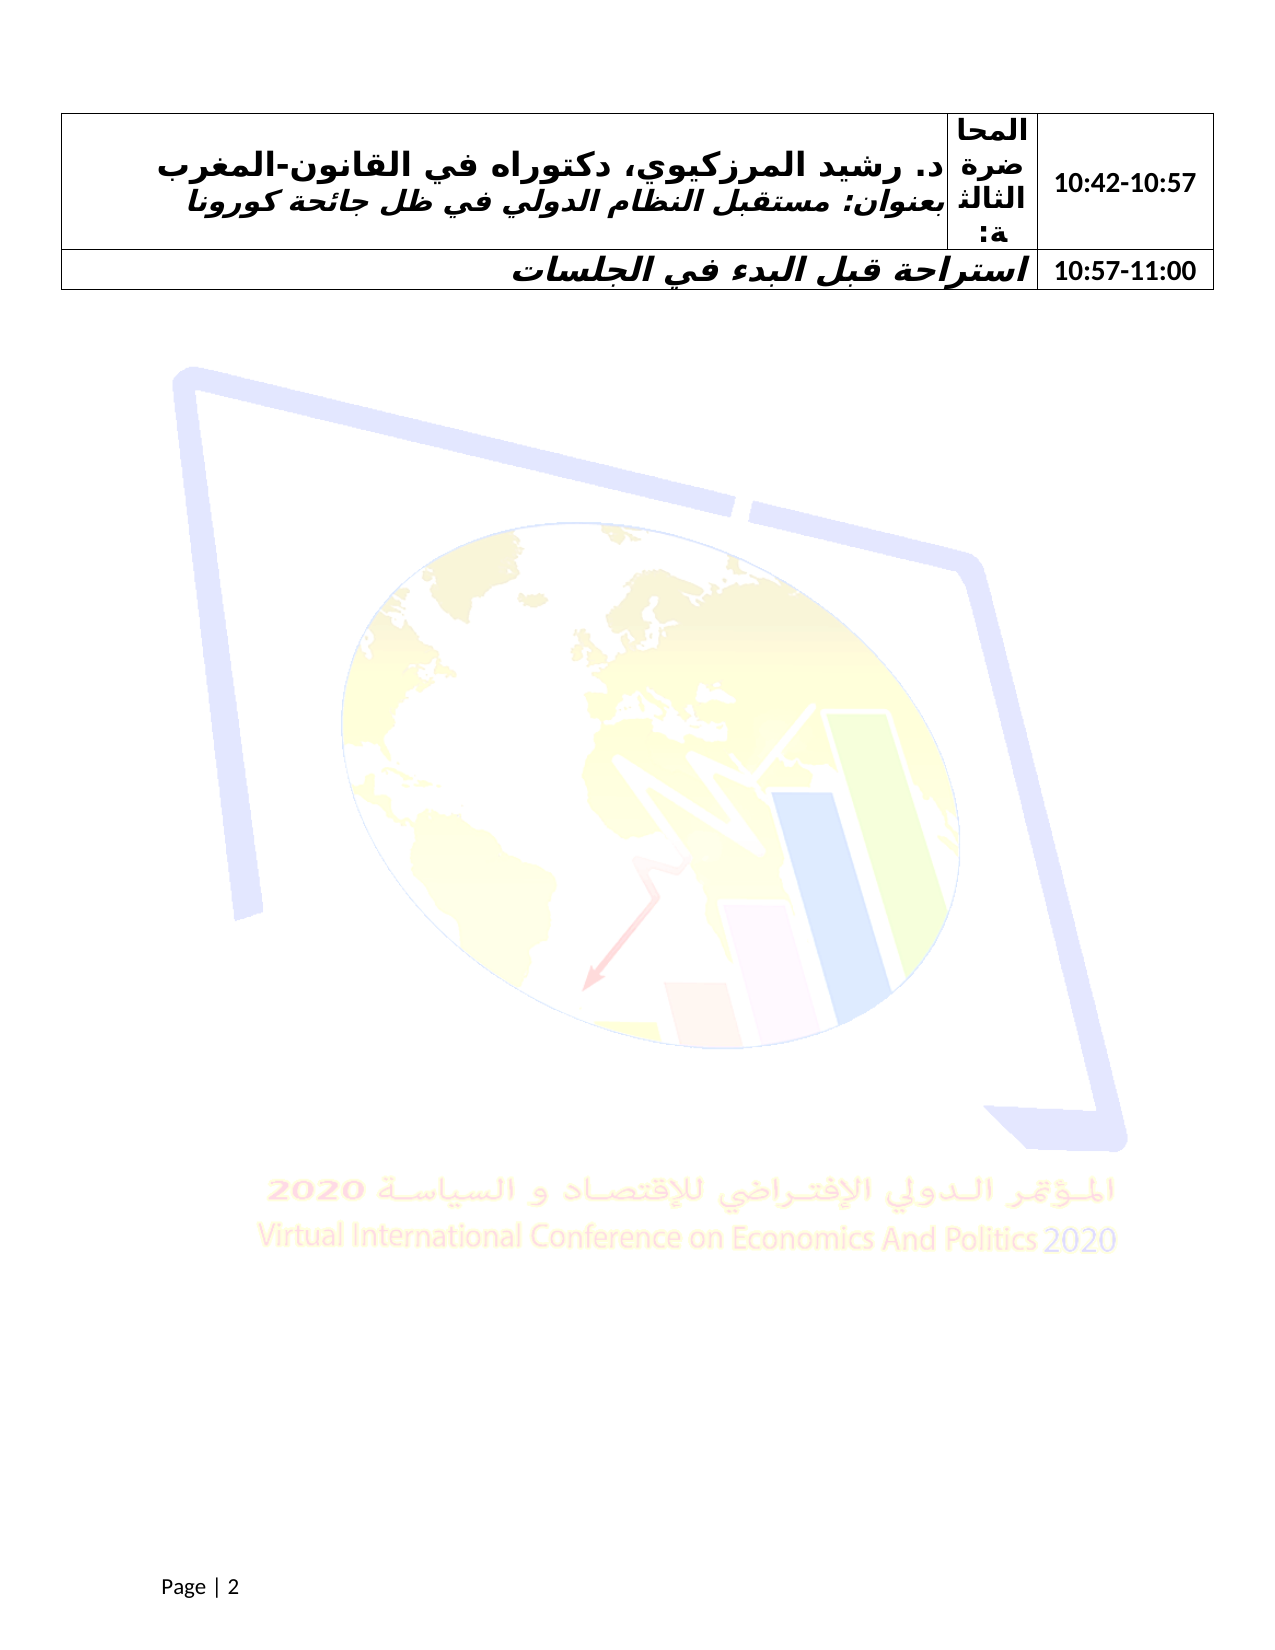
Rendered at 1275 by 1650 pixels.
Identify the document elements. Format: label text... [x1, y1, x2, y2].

table_cell د. رشيد المرزكيوي، دكتوراه في القانون-المغرب بعنوان: مستقبل النظام الدولي في ظل جائحة كورونا [62, 114, 947, 249]
table_cell 10:57-11:00 [1038, 250, 1213, 289]
table_cell 10:42-10:57 [1038, 114, 1213, 249]
table_cell المحاضرة الثالثة: [948, 114, 1037, 249]
table_cell استراحة قبل البدء في الجلسات [62, 250, 1037, 289]
